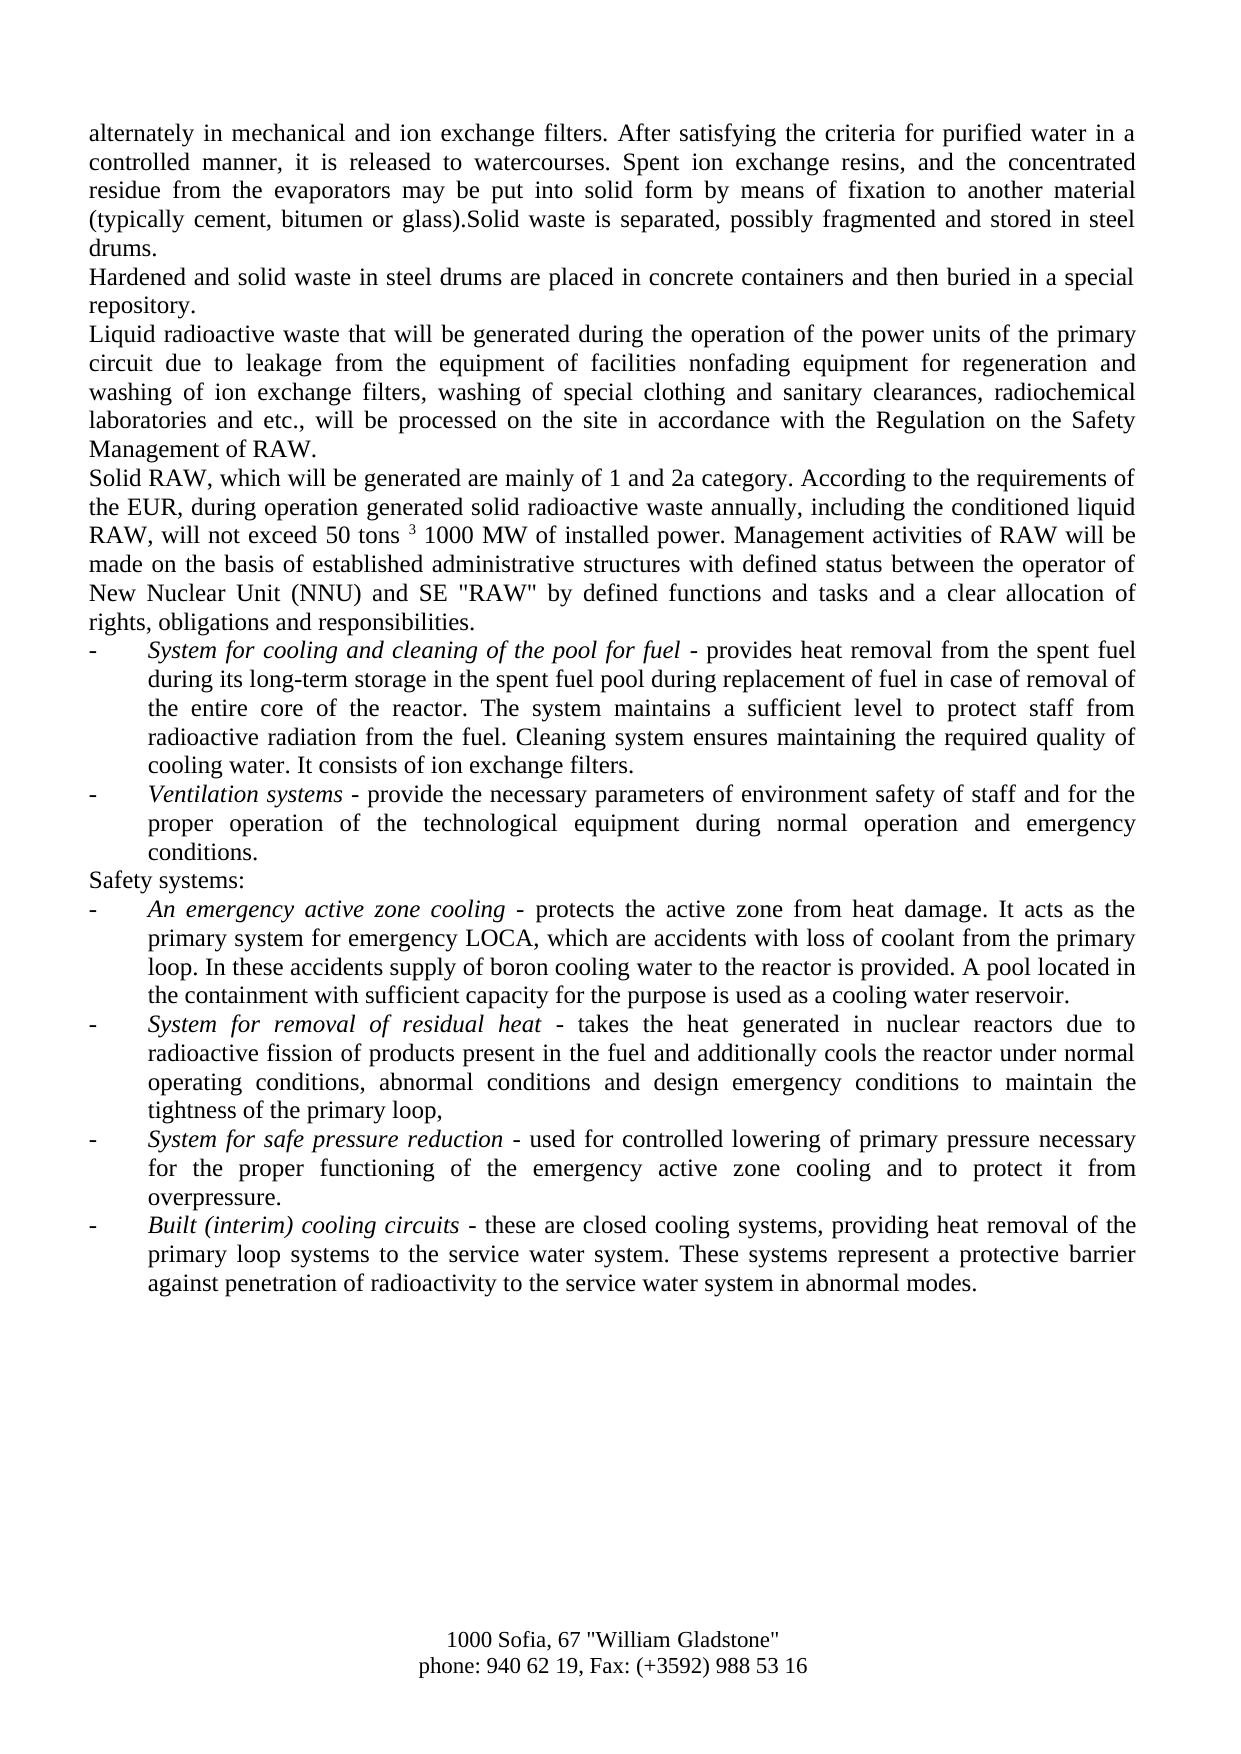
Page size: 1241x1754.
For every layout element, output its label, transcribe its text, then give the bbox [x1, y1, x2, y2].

text - Built (interim) cooling circuits - these are closed cooling systems, providing heat removal of the primary loop systems to the service water system. These systems represent a protective barrier against penetration of radioactivity to the service water system in abnormal modes. [89, 1211, 1137, 1297]
text Safety systems: [89, 866, 1137, 894]
text Liquid radioactive waste that will be generated during the operation of the power units of the primary circuit due to leakage from the equipment of facilities nonfading equipment for regeneration and washing of ion exchange filters, washing of special clothing and sanitary clearances, radiochemical laboratories and etc., will be processed on the site in accordance with the Regulation on the Safety Management of RAW. [89, 319, 1137, 463]
text Solid RAW, which will be generated are mainly of 1 and 2a category. According to the requirements of the EUR, during operation generated solid radioactive waste annually, including the conditioned liquid RAW, will not exceed 50 tons 3 1000 MW of installed power. Management activities of RAW will be made on the basis of established administrative structures with defined status between the operator of New Nuclear Unit (NNU) and SE "RAW" by defined functions and tasks and a clear allocation of rights, obligations and responsibilities. [89, 463, 1137, 636]
text - System for removal of residual heat - takes the heat generated in nuclear reactors due to radioactive fission of products present in the fuel and additionally cools the reactor under normal operating conditions, abnormal conditions and design emergency conditions to maintain the tightness of the primary loop, [89, 1009, 1137, 1124]
text Hardened and solid waste in steel drums are placed in concrete containers and then buried in a special repository. [89, 262, 1137, 319]
text - System for cooling and cleaning of the pool for fuel - provides heat removal from the spent fuel during its long-term storage in the spent fuel pool during replacement of fuel in case of removal of the entire core of the reactor. The system maintains a sufficient level to protect staff from radioactive radiation from the fuel. Cleaning system ensures maintaining the required quality of cooling water. It consists of ion exchange filters. [89, 636, 1137, 779]
text - An emergency active zone cooling - protects the active zone from heat damage. It acts as the primary system for emergency LOCA, which are accidents with loss of coolant from the primary loop. In these accidents supply of boron cooling water to the reactor is provided. A pool located in the containment with sufficient capacity for the purpose is used as a cooling water reservoir. [89, 894, 1137, 1009]
text alternately in mechanical and ion exchange filters. After satisfying the criteria for purified water in a controlled manner, it is released to watercourses. Spent ion exchange resins, and the concentrated residue from the evaporators may be put into solid form by means of fixation to another material (typically cement, bitumen or glass).Solid waste is separated, possibly fragmented and stored in steel drums. [89, 118, 1137, 262]
text - System for safe pressure reduction - used for controlled lowering of primary pressure necessary for the proper functioning of the emergency active zone cooling and to protect it from overpressure. [89, 1124, 1137, 1211]
text - Ventilation systems - provide the necessary parameters of environment safety of staff and for the proper operation of the technological equipment during normal operation and emergency conditions. [89, 779, 1137, 866]
